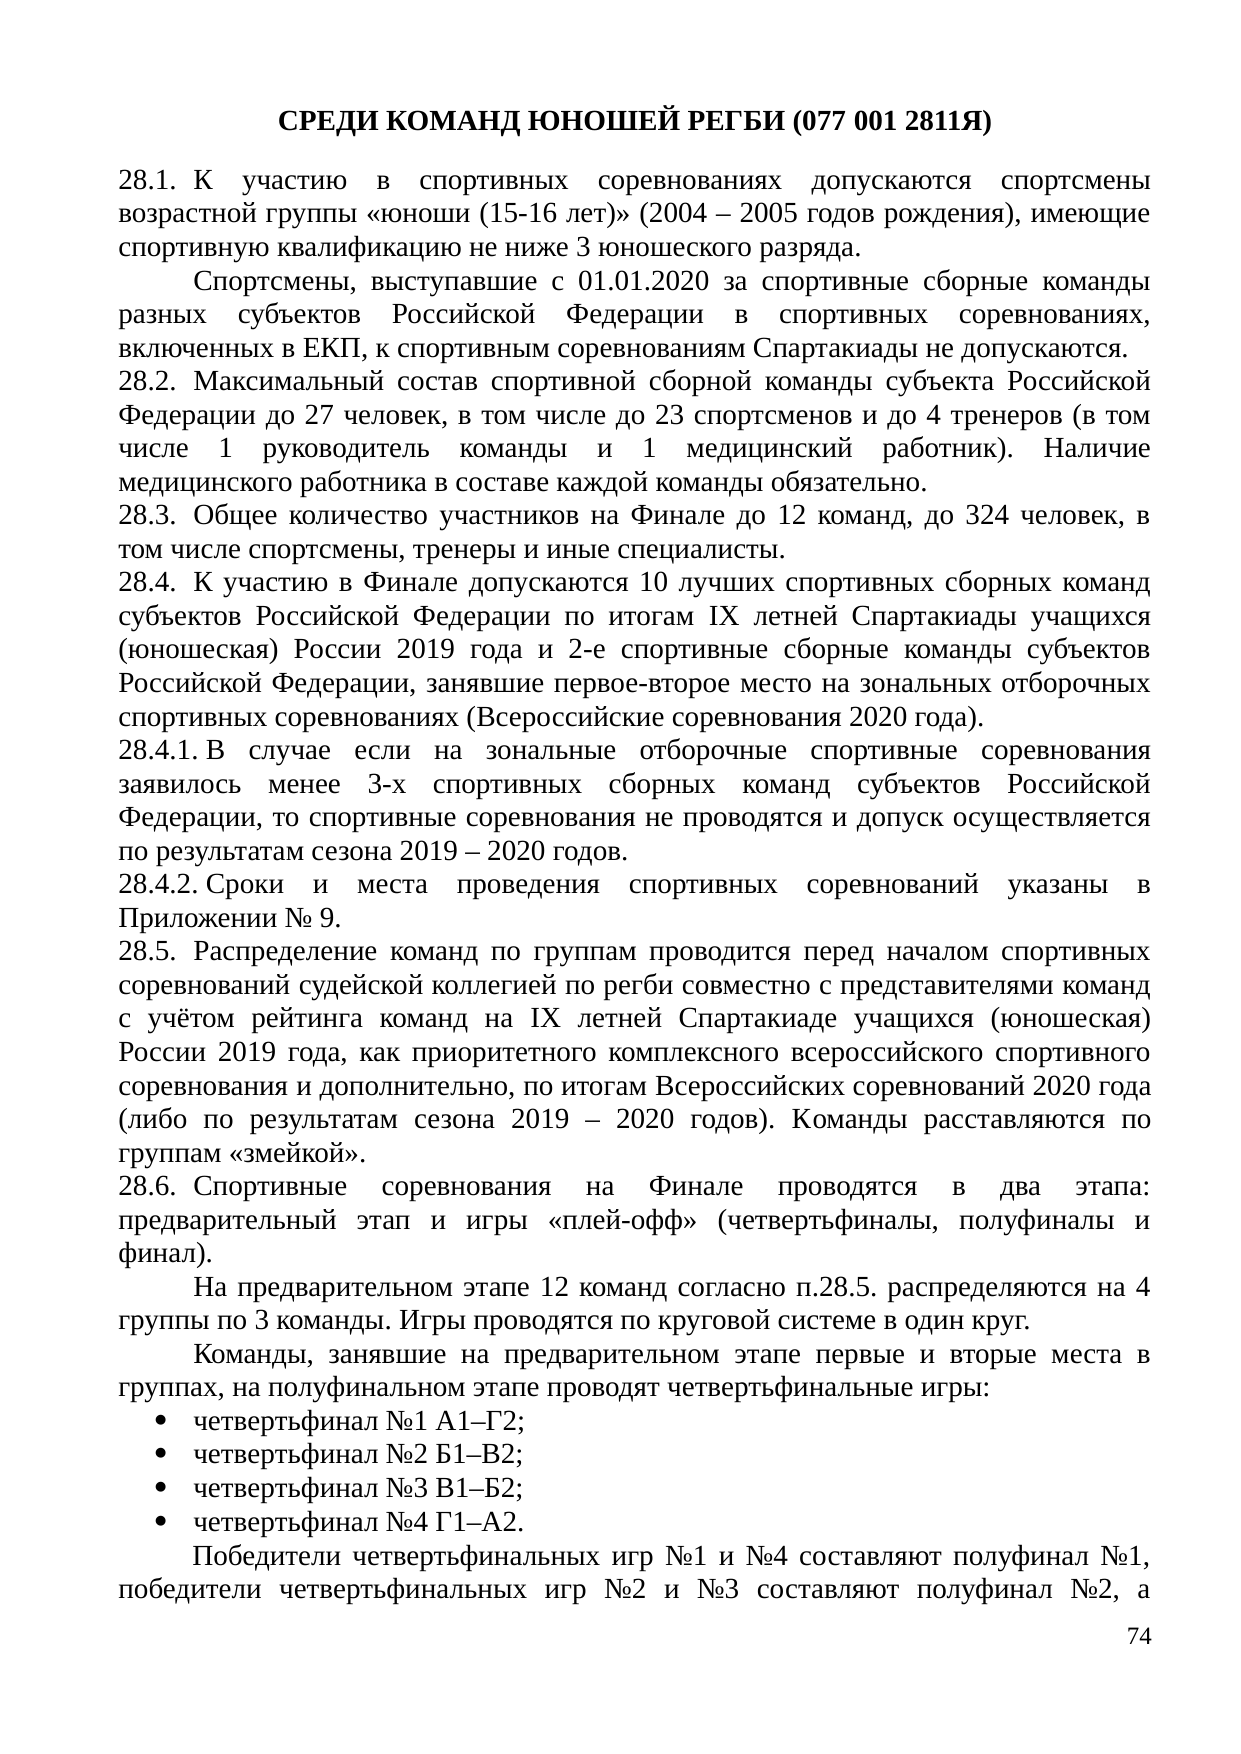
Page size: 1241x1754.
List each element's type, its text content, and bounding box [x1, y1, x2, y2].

text Команды, занявшие на предварительном этапе первые и вторые места в группах, на полуфинальном этапе проводят четвертьфинальные игры: [118, 1336, 1152, 1403]
text 28.4.2. Сроки и места проведения спортивных соревнований указаны в Приложении № 9. [118, 866, 1152, 933]
text 28.4.1. В случае если на зональные отборочные спортивные соревнования заявилось менее 3-х спортивных сборных команд субъектов Российской Федерации, то спортивные соревнования не проводятся и допуск осуществляется по результатам сезона 2019 – 2020 годов. [118, 732, 1152, 866]
text 28.4. К участию в Финале допускаются 10 лучших спортивных сборных команд субъектов Российской Федерации по итогам IX летней Спартакиады учащихся (юношеская) России 2019 года и 2-е спортивные сборные команды субъектов Российской Федерации, занявшие первое-второе место на зональных отборочных спортивных соревнованиях (Всероссийские соревнования 2020 года). [118, 564, 1152, 732]
list четвертьфинал №2 Б1–В2; [156, 1437, 1152, 1470]
list четвертьфинал №4 Г1–А2. [156, 1504, 1152, 1538]
text 28.5. Распределение команд по группам проводится перед началом спортивных соревнований судейской коллегией по регби совместно с представителями команд с учётом рейтинга команд на IX летней Спартакиаде учащихся (юношеская) России 2019 года, как приоритетного комплексного всероссийского спортивного соревнования и дополнительно, по итогам Всероссийских соревнований 2020 года (либо по результатам сезона 2019 – 2020 годов). Команды расставляются по группам «змейкой». [118, 933, 1152, 1168]
list четвертьфинал №3 В1–Б2; [156, 1470, 1152, 1504]
text СРЕДИ КОМАНД ЮНОШЕЙ РЕГБИ (077 001 2811Я) [118, 103, 1152, 137]
text 28.6. Спортивные соревнования на Финале проводятся в два этапа: предварительный этап и игры «плей-офф» (четвертьфиналы, полуфиналы и финал). [118, 1168, 1152, 1269]
text На предварительном этапе 12 команд согласно п.28.5. распределяются на 4 группы по 3 команды. Игры проводятся по круговой системе в один круг. [118, 1269, 1152, 1336]
text 28.3. Общее количество участников на Финале до 12 команд, до 324 человек, в том числе спортсмены, тренеры и иные специалисты. [118, 497, 1152, 564]
text 28.1. К участию в спортивных соревнованиях допускаются спортсмены возрастной группы «юноши (15-16 лет)» (2004 – 2005 годов рождения), имеющие спортивную квалификацию не ниже 3 юношеского разряда. [118, 162, 1152, 263]
text Спортсмены, выступавшие с 01.01.2020 за спортивные сборные команды разных субъектов Российской Федерации в спортивных соревнованиях, включенных в ЕКП, к спортивным соревнованиям Спартакиады не допускаются. [118, 263, 1152, 363]
list четвертьфинал №1 А1–Г2; [156, 1403, 1152, 1437]
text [118, 1538, 1152, 1605]
text 28.2. Максимальный состав спортивной сборной команды субъекта Российской Федерации до 27 человек, в том числе до 23 спортсменов и до 4 тренеров (в том числе 1 руководитель команды и 1 медицинский работник). Наличие медицинского работника в составе каждой команды обязательно. [118, 363, 1152, 497]
